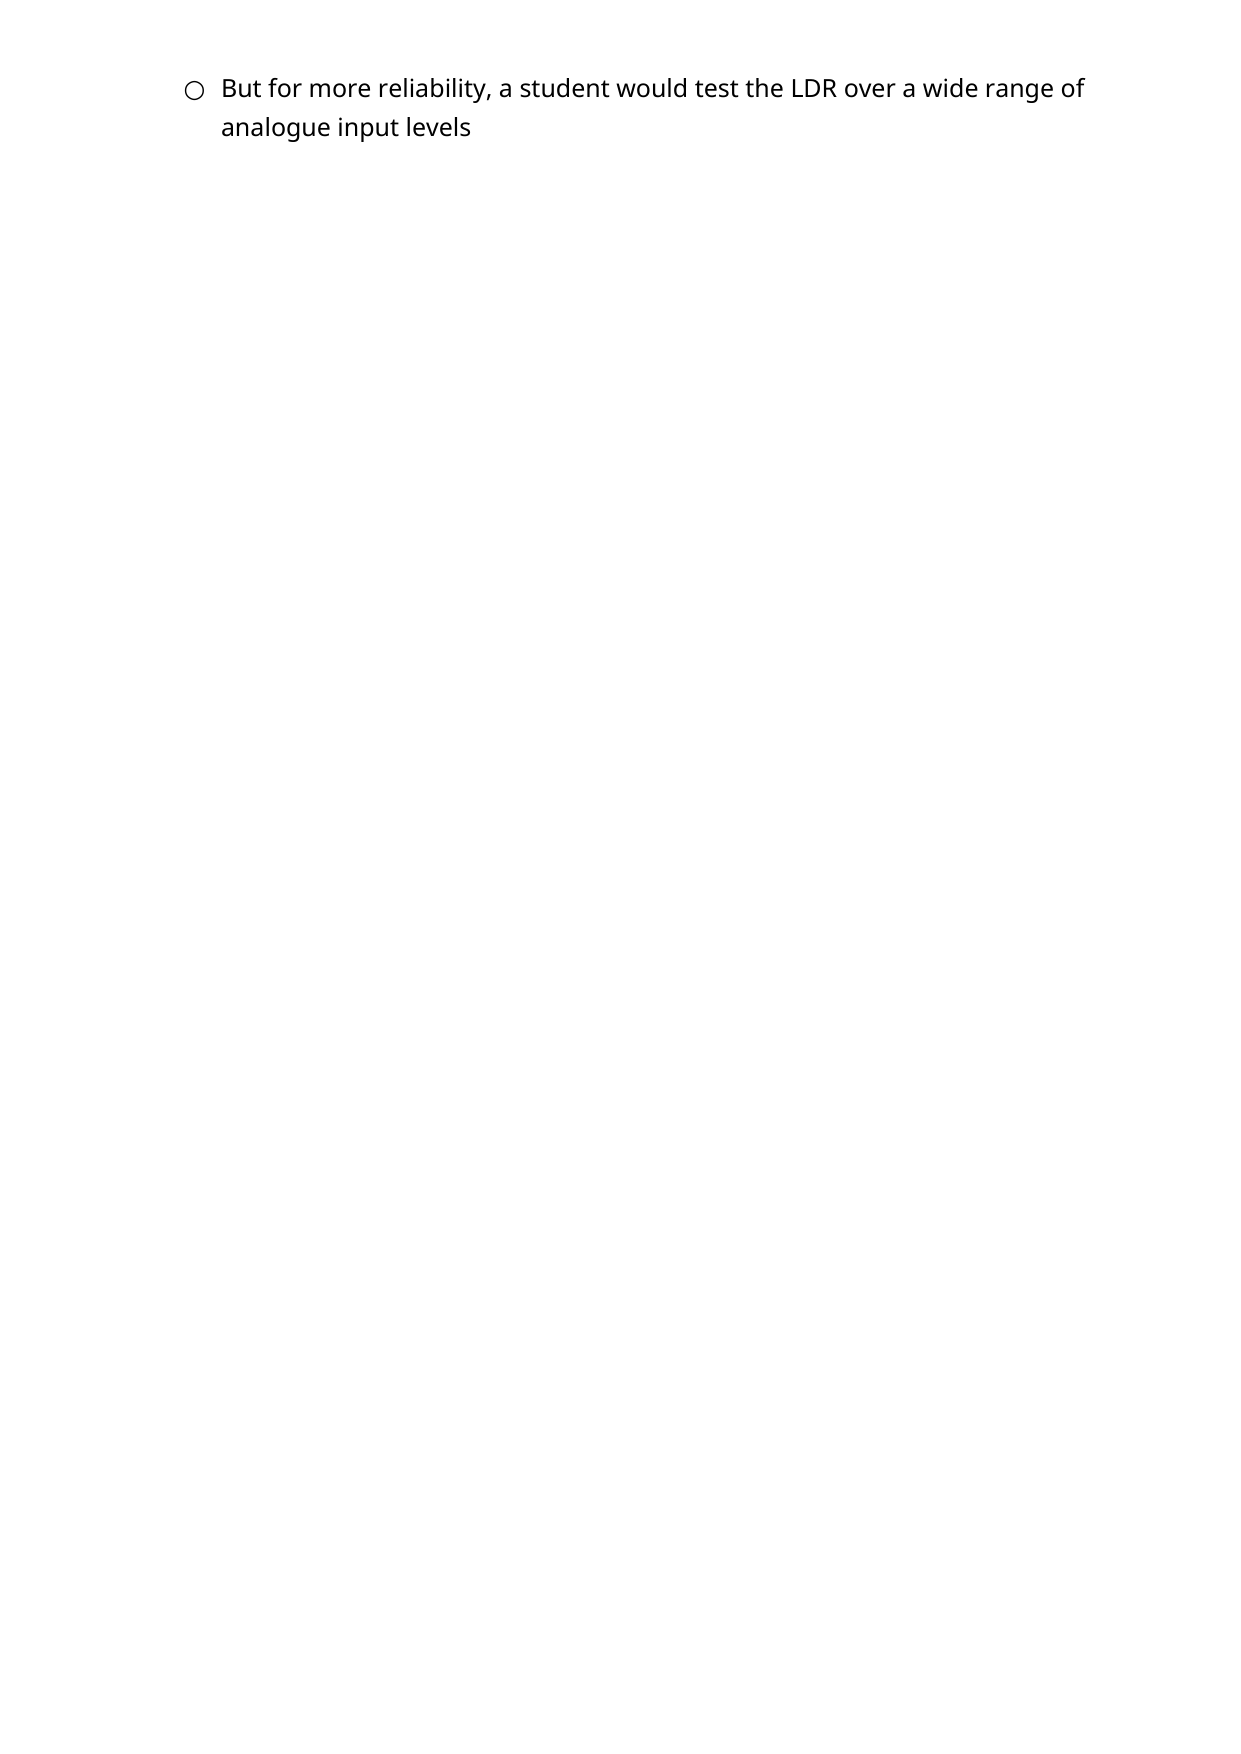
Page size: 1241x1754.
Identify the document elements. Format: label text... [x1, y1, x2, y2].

list But for more reliability, a student would test the LDR over a wide range of analogue input levels [183, 71, 1169, 144]
